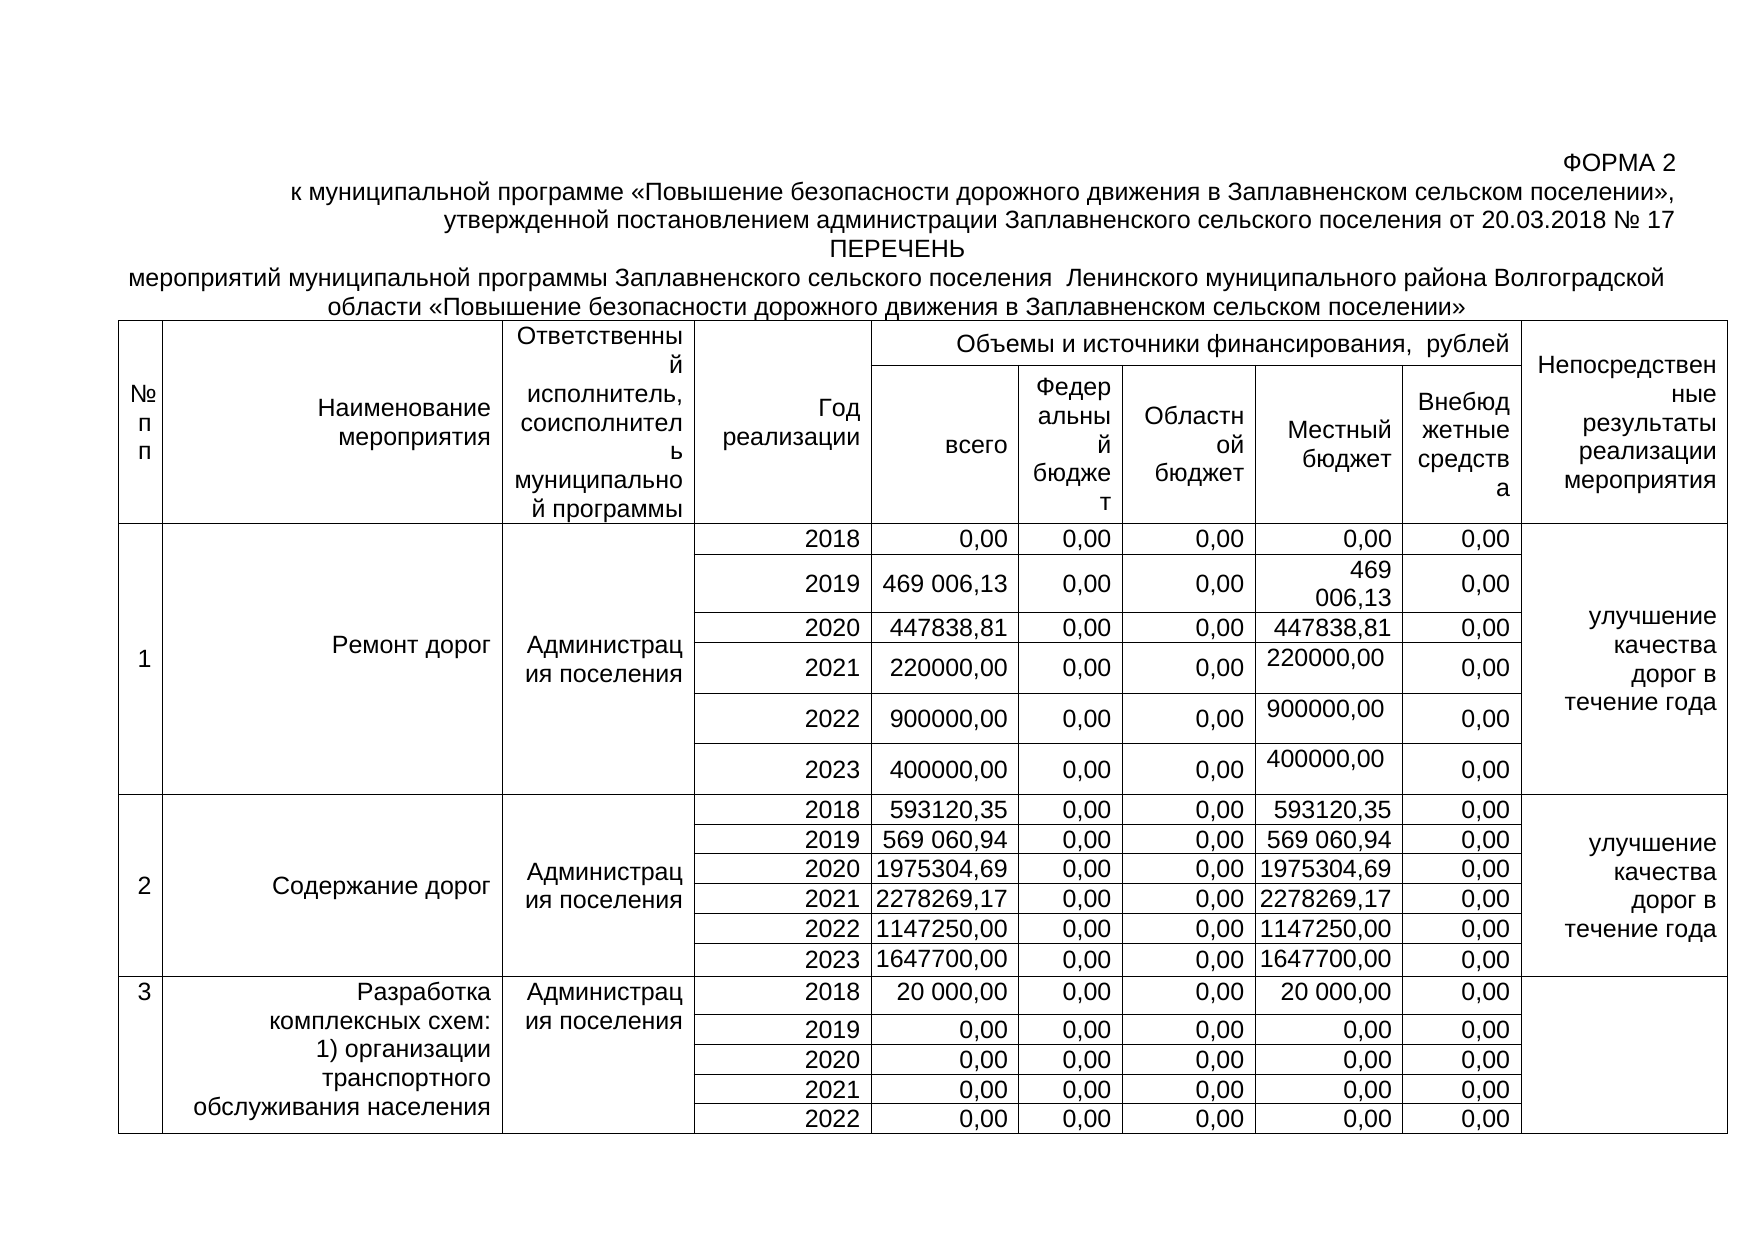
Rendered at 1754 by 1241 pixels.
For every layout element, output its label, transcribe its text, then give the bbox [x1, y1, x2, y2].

table_cell 2019 [695, 825, 871, 853]
table_cell 0,00 [1403, 884, 1521, 913]
table_cell 0,00 [1123, 613, 1255, 642]
text мероприятий муниципальной программы Заплавненского сельского поселения Ленинского муниципального района Волгоградской области «Повышение безопасности дорожного движения в Заплавненском сельском поселении» [118, 263, 1676, 320]
table_cell 0,00 [1256, 1075, 1402, 1103]
table_cell Содержание дорог [163, 795, 502, 976]
table_cell 0,00 [1123, 555, 1255, 612]
table_cell 0,00 [1019, 613, 1122, 642]
table_header Год реализации [695, 321, 871, 522]
table_cell 0,00 [1123, 694, 1255, 743]
table_cell 0,00 [1019, 744, 1122, 794]
table_cell 900000,00 [872, 694, 1018, 743]
table_cell 1147250,00 [872, 914, 1018, 943]
table_cell 0,00 [1019, 977, 1122, 1014]
table_cell 2019 [695, 1015, 871, 1044]
table_cell 0,00 [1403, 613, 1521, 642]
table_cell Администрация поселения [503, 977, 694, 1133]
table_cell 0,00 [1403, 744, 1521, 794]
table_cell 2018 [695, 977, 871, 1014]
table_cell 469 006,13 [1256, 555, 1402, 612]
table_cell Федеральный бюджет [1019, 366, 1122, 522]
table_cell 0,00 [1403, 977, 1521, 1014]
table_cell 2278269,17 [872, 884, 1018, 913]
table_cell 2022 [695, 694, 871, 743]
table_cell 2018 [695, 795, 871, 823]
text ПЕРЕЧЕНЬ [118, 234, 1676, 263]
table_header Ответственный исполнитель, соисполнитель муниципальной программы [503, 321, 694, 522]
table_cell 1647700,00 [1256, 944, 1402, 976]
table_cell 0,00 [1403, 1015, 1521, 1044]
table_cell 469 006,13 [872, 555, 1018, 612]
text ФОРМА 2 [118, 148, 1676, 176]
table_cell 2020 [695, 854, 871, 883]
table_cell 569 060,94 [872, 825, 1018, 853]
table_cell 2022 [695, 1104, 871, 1133]
table_cell Разработка комплексных схем: 1) организации транспортного обслуживания населения общественным транспортом, 2)организации дорожного движения [163, 977, 502, 1133]
table_header Наименование мероприятия [163, 321, 502, 522]
table_cell 0,00 [1403, 914, 1521, 943]
table_cell 220000,00 [1256, 643, 1402, 692]
table_cell 1975304,69 [872, 854, 1018, 883]
table_cell 0,00 [1403, 555, 1521, 612]
table_cell 400000,00 [1256, 744, 1402, 794]
table_cell 593120,35 [872, 795, 1018, 823]
table_cell 3 [119, 977, 162, 1133]
table_header Объемы и источники финансирования, рублей [872, 321, 1521, 365]
table_cell 0,00 [1019, 944, 1122, 976]
table_cell 0,00 [872, 1045, 1018, 1073]
table_cell 0,00 [1019, 1015, 1122, 1044]
table_cell 2023 [695, 744, 871, 794]
table_cell 0,00 [1123, 977, 1255, 1014]
table_cell 0,00 [1123, 744, 1255, 794]
table_cell 2 [119, 795, 162, 976]
table_cell 1975304,69 [1256, 854, 1402, 883]
table_cell Внебюджетные средства [1403, 366, 1521, 522]
table_cell 0,00 [1256, 1104, 1402, 1133]
table_cell 2020 [695, 1045, 871, 1073]
table_cell 0,00 [1123, 914, 1255, 943]
table_cell 1647700,00 [872, 944, 1018, 976]
table_cell Областной бюджет [1123, 366, 1255, 522]
table_cell 900000,00 [1256, 694, 1402, 743]
table_cell всего [872, 366, 1018, 522]
table_cell 0,00 [1123, 944, 1255, 976]
table_cell 0,00 [872, 1015, 1018, 1044]
table_cell 0,00 [1256, 1015, 1402, 1044]
table_cell 20 000,00 [1256, 977, 1402, 1014]
table_cell 2021 [695, 1075, 871, 1103]
table_cell улучшение качества дорог в течение года [1522, 524, 1727, 794]
table_cell 0,00 [1019, 1045, 1122, 1073]
table_header Непосредственные результаты реализации мероприятия [1522, 321, 1727, 522]
table_cell 0,00 [1403, 795, 1521, 823]
table_cell 0,00 [1019, 694, 1122, 743]
table_cell 569 060,94 [1256, 825, 1402, 853]
text к муниципальной программе «Повышение безопасности дорожного движения в Заплавненском сельском поселении», утвержденной постановлением администрации Заплавненского сельского поселения от 20.03.2018 № 17 [118, 176, 1676, 234]
table_cell 2021 [695, 884, 871, 913]
table_cell 0,00 [1256, 524, 1402, 553]
table_cell 0,00 [1403, 944, 1521, 976]
table_cell 0,00 [872, 524, 1018, 553]
table_cell Администрация поселения [503, 795, 694, 976]
table_cell 0,00 [1019, 555, 1122, 612]
table_cell 2023 [695, 944, 871, 976]
table_cell 0,00 [1019, 914, 1122, 943]
table_cell Местный бюджет [1256, 366, 1402, 522]
table_cell 0,00 [1019, 643, 1122, 692]
table_cell 0,00 [1123, 1015, 1255, 1044]
table_cell 447838,81 [1256, 613, 1402, 642]
table_cell 0,00 [1123, 825, 1255, 853]
table_cell [1522, 977, 1727, 1133]
table_cell улучшение качества дорог в течение года [1522, 795, 1727, 976]
table_cell 220000,00 [872, 643, 1018, 692]
table_cell 2021 [695, 643, 871, 692]
table_cell 0,00 [1019, 825, 1122, 853]
table_cell 400000,00 [872, 744, 1018, 794]
table_cell 0,00 [1019, 1104, 1122, 1133]
table_cell 0,00 [1256, 1045, 1402, 1073]
table_cell 0,00 [1403, 854, 1521, 883]
table_cell 0,00 [872, 1104, 1018, 1133]
table_cell 0,00 [872, 1075, 1018, 1103]
table_cell 0,00 [1019, 524, 1122, 553]
table_cell 0,00 [1123, 1045, 1255, 1073]
table_cell 2019 [695, 555, 871, 612]
table_cell 2278269,17 [1256, 884, 1402, 913]
table_cell 447838,81 [872, 613, 1018, 642]
table_cell 2018 [695, 524, 871, 553]
table_cell 0,00 [1123, 795, 1255, 823]
table_cell 0,00 [1123, 884, 1255, 913]
table_cell 0,00 [1123, 854, 1255, 883]
table_cell 0,00 [1123, 1104, 1255, 1133]
table_cell Администрация поселения [503, 524, 694, 794]
table_cell 0,00 [1123, 524, 1255, 553]
table_header № пп [119, 321, 162, 522]
table_cell 0,00 [1403, 524, 1521, 553]
table_cell 0,00 [1123, 643, 1255, 692]
table_cell 0,00 [1403, 694, 1521, 743]
table_cell 0,00 [1403, 1045, 1521, 1073]
table_cell 593120,35 [1256, 795, 1402, 823]
table_cell Ремонт дорог [163, 524, 502, 794]
table_cell 1 [119, 524, 162, 794]
table_cell 0,00 [1019, 884, 1122, 913]
table_cell 0,00 [1403, 643, 1521, 692]
table_cell 2022 [695, 914, 871, 943]
table_cell 0,00 [1403, 1075, 1521, 1103]
table_cell 0,00 [1019, 795, 1122, 823]
table_cell 0,00 [1403, 825, 1521, 853]
table_cell 20 000,00 [872, 977, 1018, 1014]
table_cell 0,00 [1019, 1075, 1122, 1103]
table_cell 2020 [695, 613, 871, 642]
table_cell 0,00 [1123, 1075, 1255, 1103]
table_cell 0,00 [1403, 1104, 1521, 1133]
table_cell 0,00 [1019, 854, 1122, 883]
table_cell 1147250,00 [1256, 914, 1402, 943]
